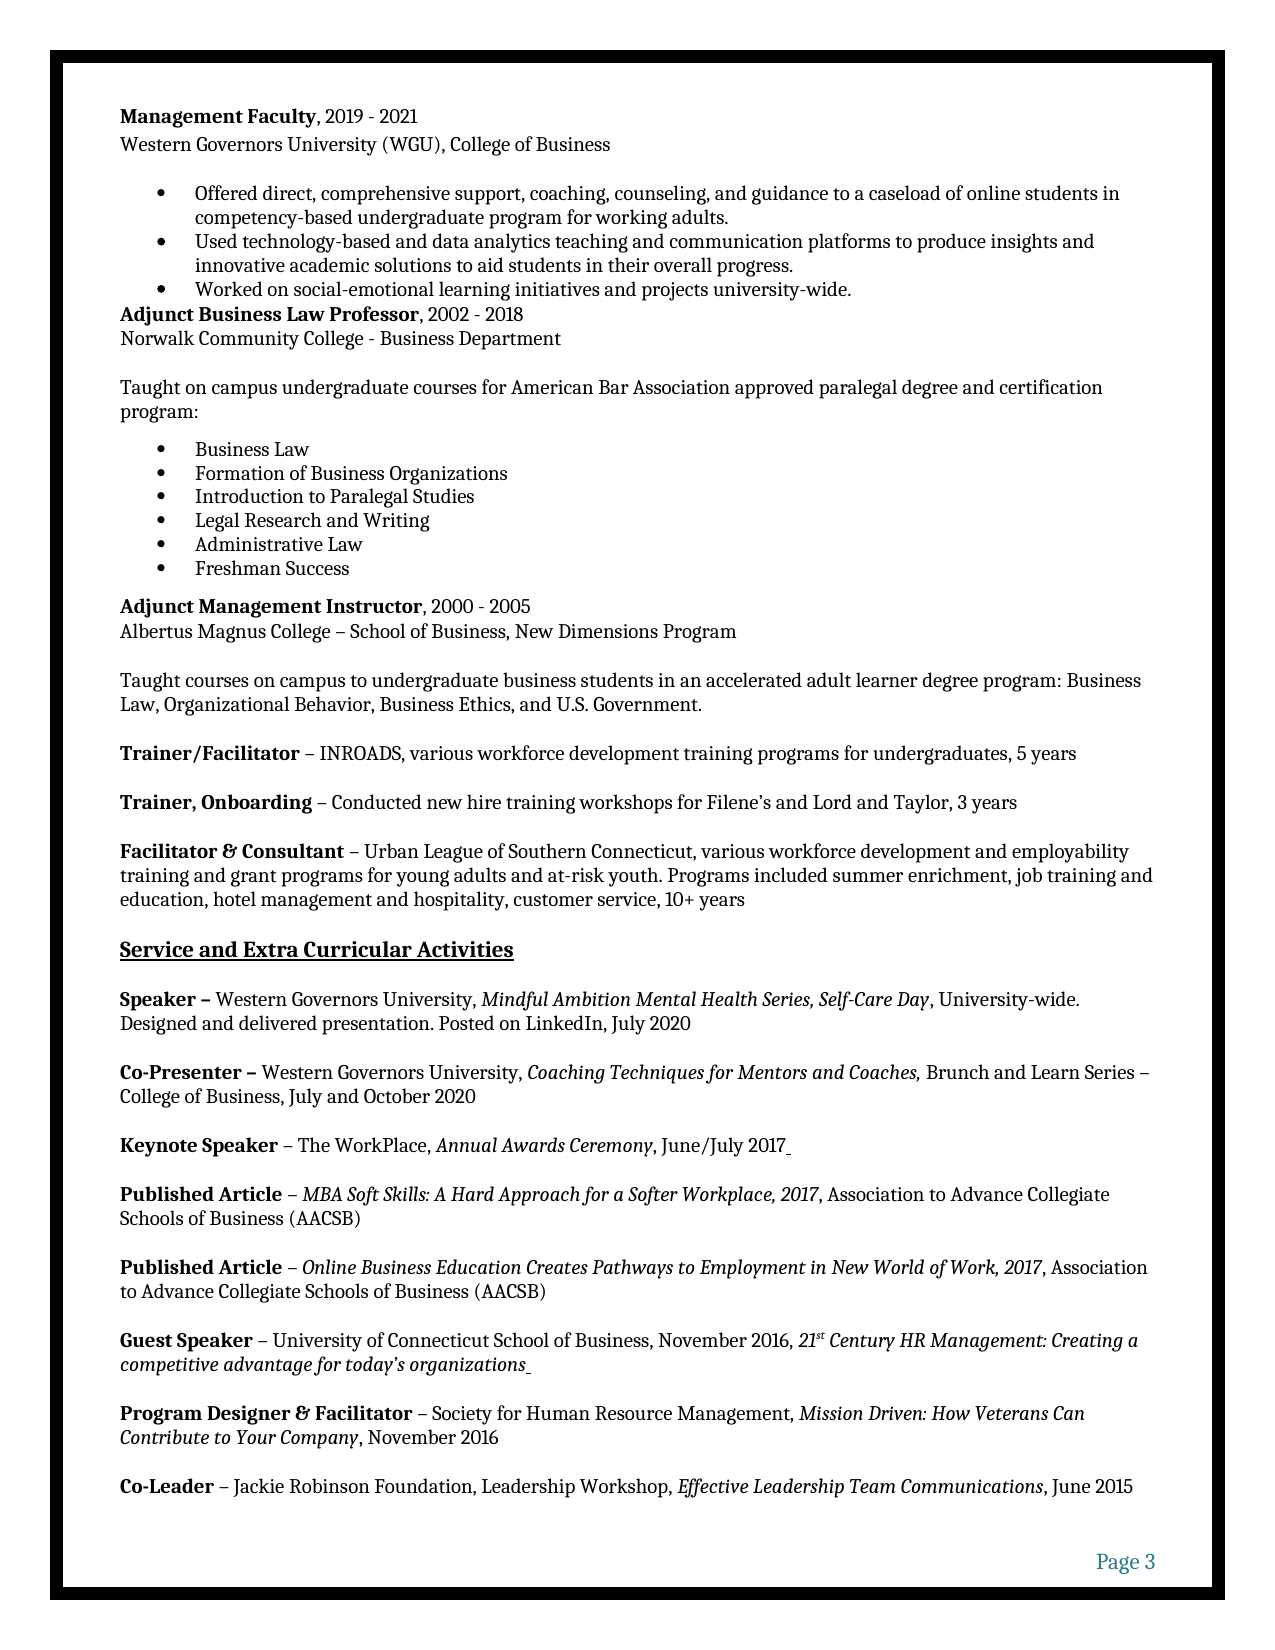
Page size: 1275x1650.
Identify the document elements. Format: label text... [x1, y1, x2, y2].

text Facilitator & Consultant – Urban League of Southern Connecticut, various workforce development and employability training and grant programs for young adults and at-risk youth. Programs included summer enrichment, job training and education, hotel management and hospitality, customer service, 10+ years [120, 840, 1155, 912]
list Introduction to Paralegal Studies [157, 485, 1152, 509]
text Program Designer & Facilitator – Society for Human Resource Management, Mission Driven: How Veterans Can Contribute to Your Company, November 2016 [120, 1401, 1155, 1449]
text Albertus Magnus College – School of Business, New Dimensions Program [120, 620, 1155, 644]
text Adjunct Business Law Professor, 2002 - 2018 Norwalk Community College - Business Department [120, 303, 1155, 351]
text Guest Speaker – University of Connecticut School of Business, November 2016, 21st Century HR Management: Creating a competitive advantage for today’s organizations [120, 1328, 1155, 1376]
text Co-Leader – Jackie Robinson Foundation, Leadership Workshop, Effective Leadership Team Communications, June 2015 [120, 1474, 1155, 1498]
list Freshman Success [157, 557, 1152, 581]
list Worked on social-emotional learning initiatives and projects university-wide. [157, 277, 1153, 301]
list Formation of Business Organizations [157, 461, 1152, 485]
text Taught on campus undergraduate courses for American Bar Association approved paralegal degree and certification program: [120, 376, 1152, 423]
list Used technology-based and data analytics teaching and communication platforms to produce insights and innovative academic solutions to aid students in their overall progress. [157, 230, 1153, 277]
text Adjunct Management Instructor, 2000 - 2005 [120, 594, 1153, 618]
text Keynote Speaker – The WorkPlace, Annual Awards Ceremony, June/July 2017 [120, 1134, 1155, 1158]
text Published Article – Online Business Education Creates Pathways to Employment in New World of Work, 2017, Association to Advance Collegiate Schools of Business (AACSB) [120, 1256, 1155, 1303]
list Legal Research and Writing [157, 509, 1152, 533]
text Taught courses on campus to undergraduate business students in an accelerated adult learner degree program: Business Law, Organizational Behavior, Business Ethics, and U.S. Government. [120, 669, 1155, 717]
list Offered direct, comprehensive support, coaching, counseling, and guidance to a caseload of online students in competency-based undergraduate program for working adults. [157, 182, 1155, 230]
subtitle Management Faculty, 2019 - 2021 [120, 105, 1155, 129]
text Service and Extra Curricular Activities [120, 937, 1155, 963]
text Published Article – MBA Soft Skills: A Hard Approach for a Softer Workplace, 2017, Association to Advance Collegiate Schools of Business (AACSB) [120, 1183, 1155, 1231]
text Co-Presenter – Western Governors University, Coaching Techniques for Mentors and Coaches, Brunch and Learn Series – College of Business, July and October 2020 [120, 1061, 1155, 1109]
list Administrative Law [157, 533, 1152, 557]
text Trainer/Facilitator – INROADS, various workforce development training programs for undergraduates, 5 years [120, 742, 1155, 766]
text Trainer, Onboarding – Conducted new hire training workshops for Filene’s and Lord and Taylor, 3 years [120, 791, 1155, 815]
text Speaker – Western Governors University, Mindful Ambition Mental Health Series, Self-Care Day, University-wide. Designed and delivered presentation. Posted on LinkedIn, July 2020 [120, 988, 1155, 1036]
text Western Governors University (WGU), College of Business [120, 133, 1155, 157]
list Business Law [157, 437, 1152, 461]
